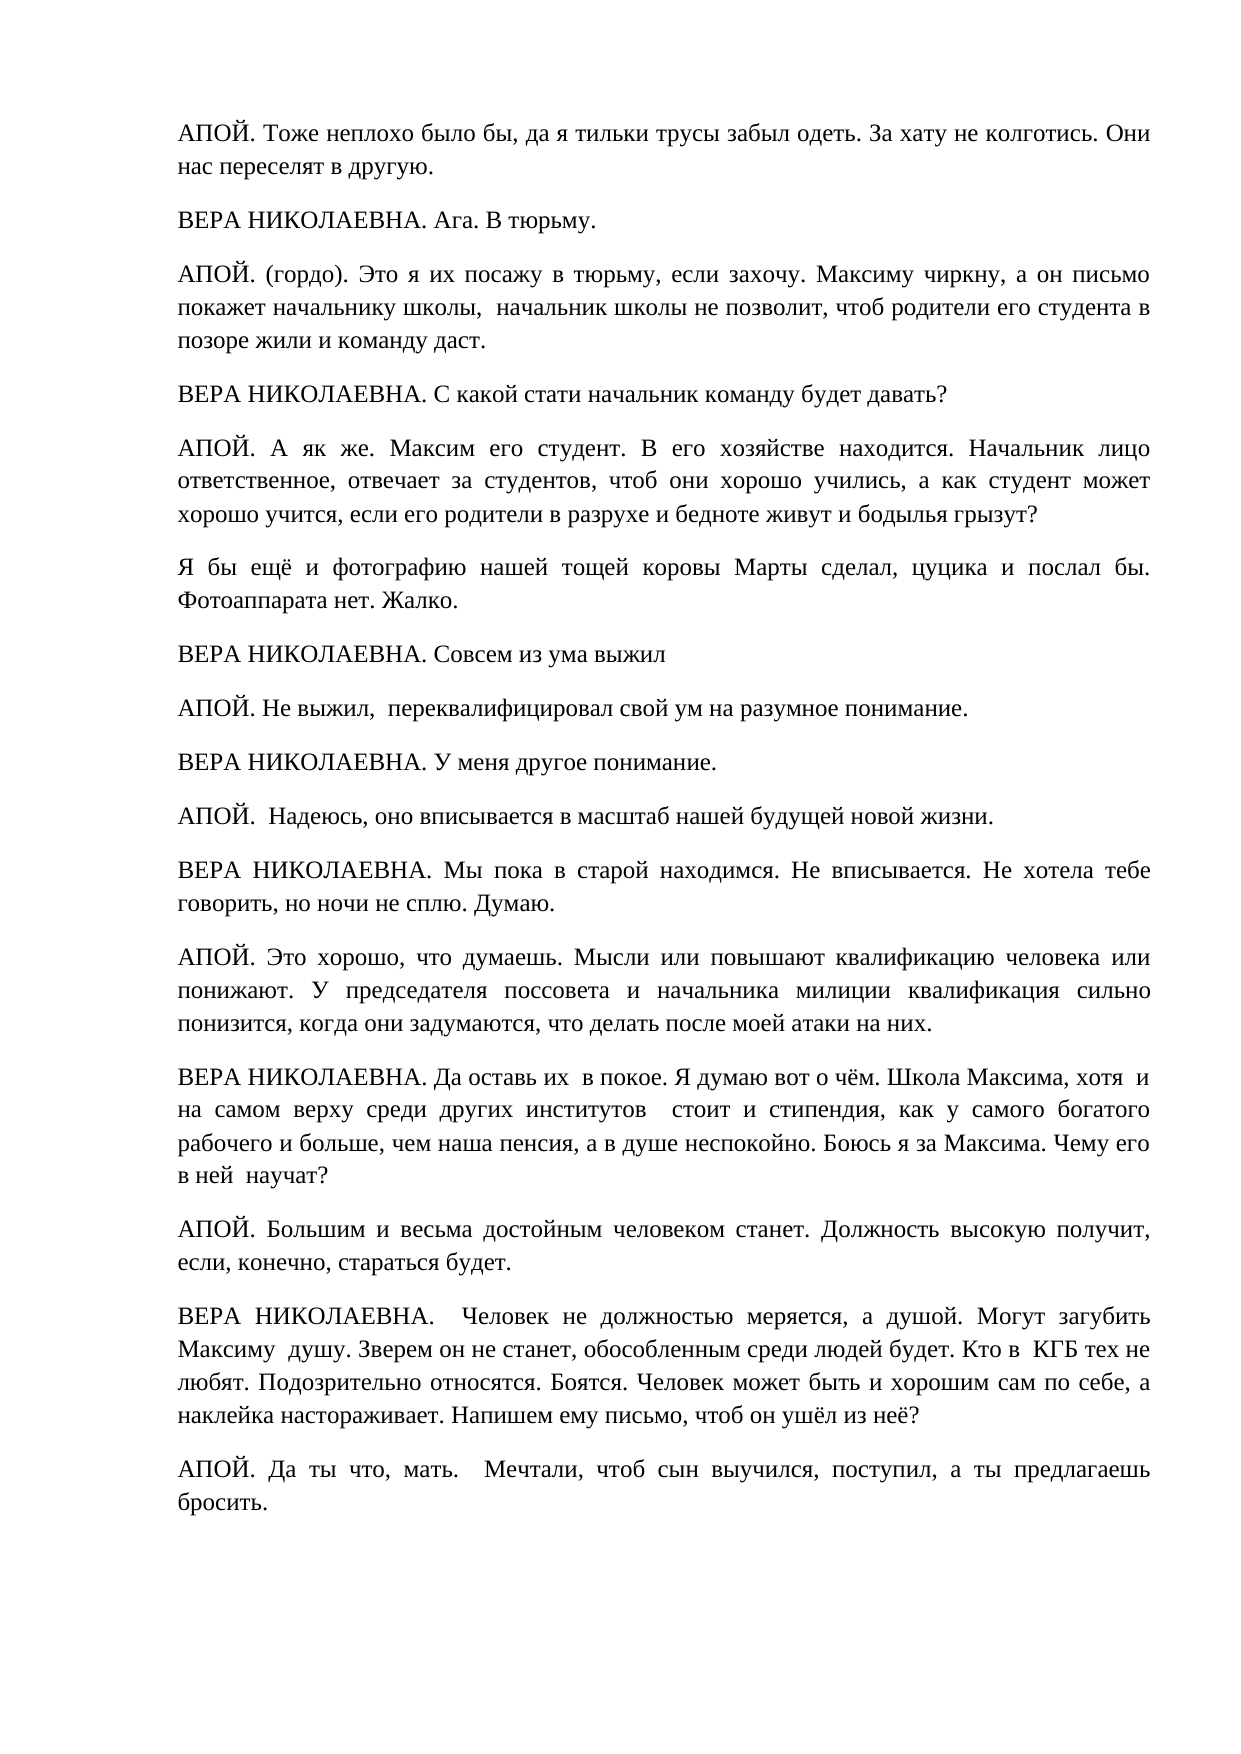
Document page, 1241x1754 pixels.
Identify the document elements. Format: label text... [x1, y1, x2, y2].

text АПОЙ. Большим и весьма достойным человеком станет. Должность высокую получит, если, конечно, стараться будет. [177, 1214, 1152, 1276]
text ВЕРА НИКОЛАЕВНА. Человек не должностью меряется, а душой. Могут загубить Максиму душу. Зверем он не станет, обособленным среди людей будет. Кто в КГБ тех не любят. Подозрительно относятся. Боятся. Человек может быть и хорошим сам по себе, а наклейка настораживает. Напишем ему письмо, чтоб он ушёл из неё? [177, 1301, 1152, 1429]
text Я бы ещё и фотографию нашей тощей коровы Марты сделал, цуцика и послал бы. Фотоаппарата нет. Жалко. [177, 552, 1152, 614]
text АПОЙ. Тоже неплохо было бы, да я тильки трусы забыл одеть. За хату не колготись. Они нас переселят в другую. [177, 118, 1152, 180]
text АПОЙ. А як же. Максим его студент. В его хозяйстве находится. Начальник лицо ответственное, отвечает за студентов, чтоб они хорошо учились, а как студент может хорошо учится, если его родители в разрухе и бедноте живут и бодылья грызут? [177, 433, 1152, 527]
text АПОЙ. Да ты что, мать. Мечтали, чтоб сын выучился, поступил, а ты предлагаешь бросить. [177, 1454, 1152, 1516]
text АПОЙ. (гордо). Это я их посажу в тюрьму, если захочу. Максиму чиркну, а он письмо покажет начальнику школы, начальник школы не позволит, чтоб родители его студента в позоре жили и команду даст. [177, 259, 1152, 354]
text ВЕРА НИКОЛАЕВНА. С какой стати начальник команду будет давать? [177, 379, 1152, 407]
text ВЕРА НИКОЛАЕВНА. Совсем из ума выжил [177, 639, 1152, 668]
text ВЕРА НИКОЛАЕВНА. У меня другое понимание. [177, 747, 1152, 776]
text ВЕРА НИКОЛАЕВНА. Да оставь их в покое. Я думаю вот о чём. Школа Максима, хотя и на самом верху среди других институтов стоит и стипендия, как у самого богатого рабочего и больше, чем наша пенсия, а в душе неспокойно. Боюсь я за Максима. Чему его в ней научат? [177, 1062, 1152, 1189]
text АПОЙ. Не выжил, переквалифицировал свой ум на разумное понимание. [177, 693, 1152, 722]
text АПОЙ. Это хорошо, что думаешь. Мысли или повышают квалификацию человека или понижают. У председателя поссовета и начальника милиции квалификация сильно понизится, когда они задумаются, что делать после моей атаки на них. [177, 942, 1152, 1036]
text ВЕРА НИКОЛАЕВНА. Ага. В тюрьму. [177, 205, 1152, 234]
text ВЕРА НИКОЛАЕВНА. Мы пока в старой находимся. Не вписывается. Не хотела тебе говорить, но ночи не сплю. Думаю. [177, 855, 1152, 917]
text АПОЙ. Надеюсь, оно вписывается в масштаб нашей будущей новой жизни. [177, 801, 1152, 830]
